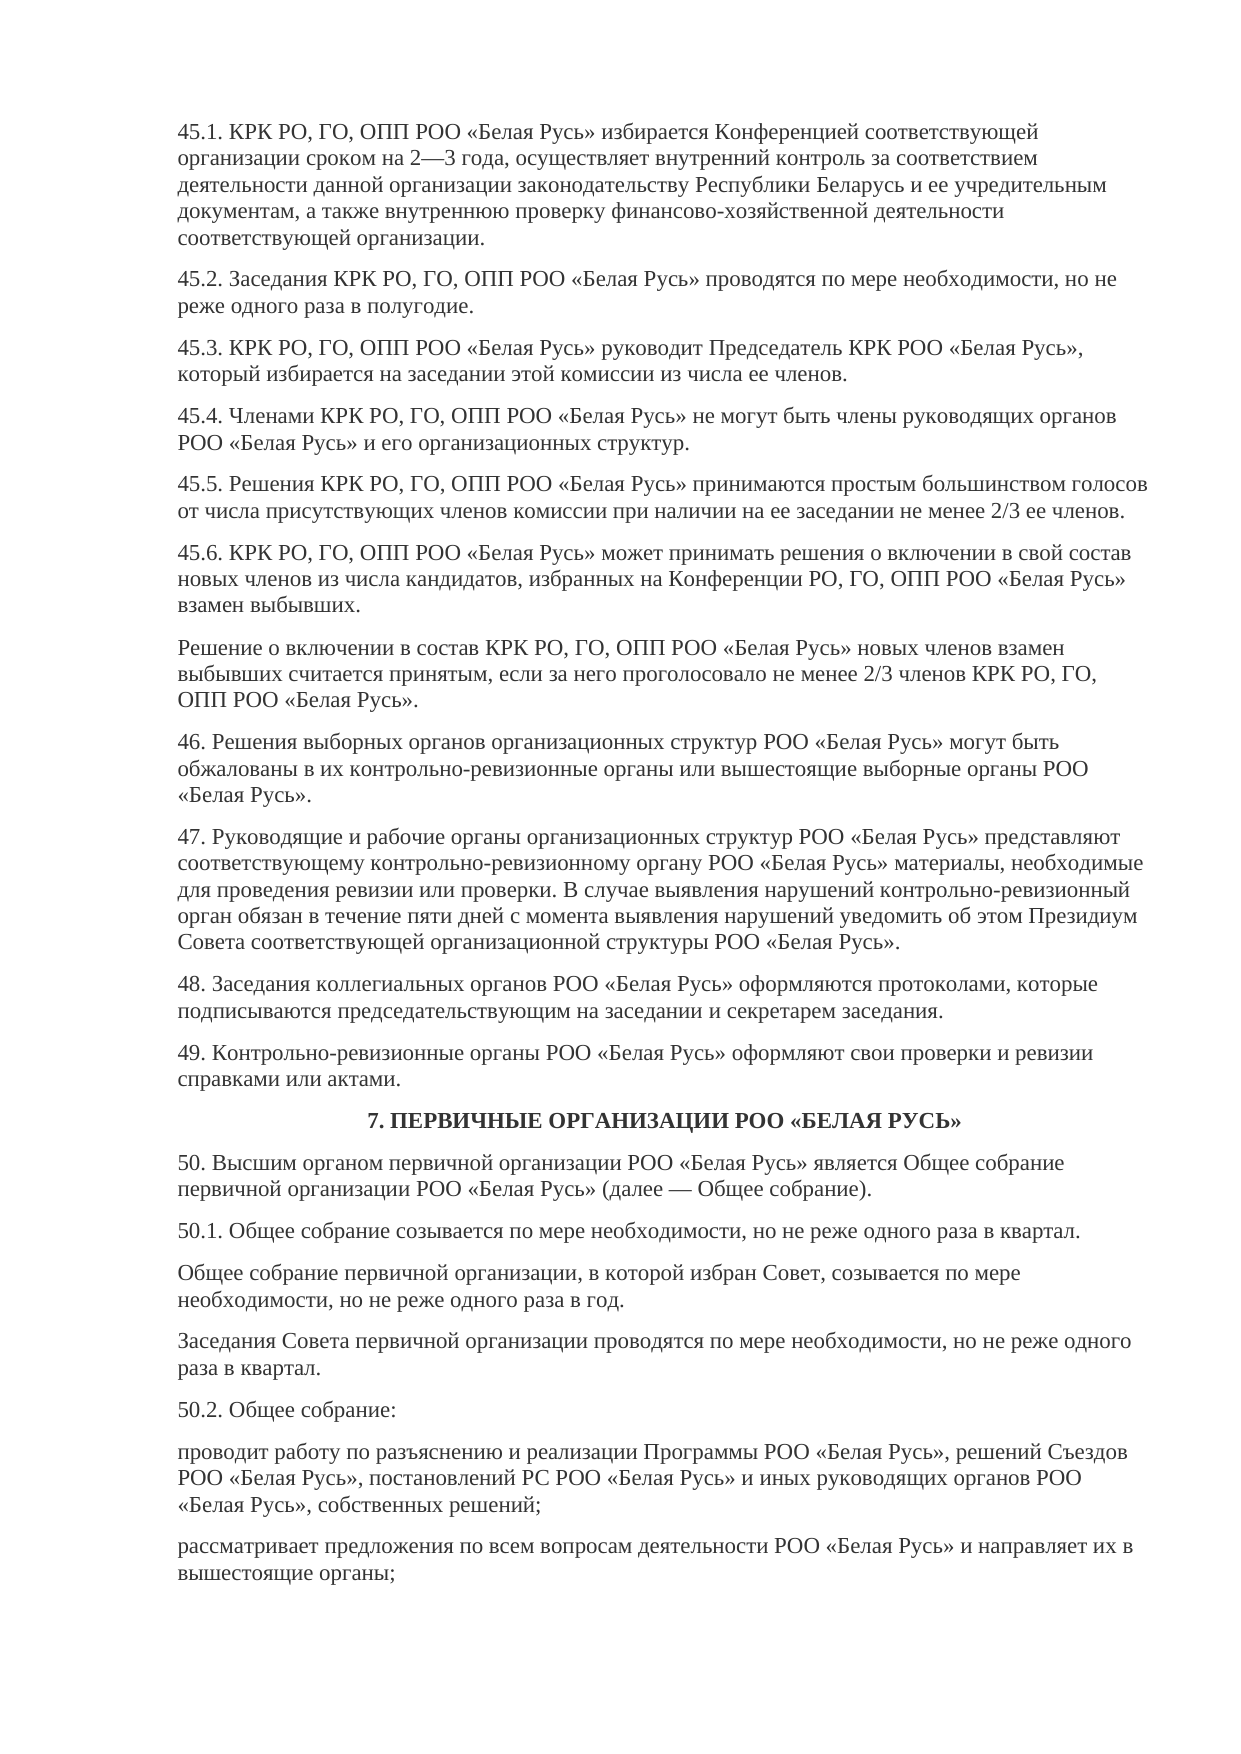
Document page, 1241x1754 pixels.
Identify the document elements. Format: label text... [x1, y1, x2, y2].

text 45.4. Членами КРК РО, ГО, ОПП РОО «Белая Русь» не могут быть члены руководящих органов РОО «Белая Русь» и его организационных структур. [177, 402, 1152, 455]
text 45.2. Заседания КРК РО, ГО, ОПП РОО «Белая Русь» проводятся по мере необходимости, но не реже одного раза в полугодие. [177, 266, 1152, 318]
text 50.1. Общее собрание созывается по мере необходимости, но не реже одного раза в квартал. [177, 1217, 1152, 1244]
text 46. Решения выборных органов организационных структур РОО «Белая Русь» могут быть обжалованы в их контрольно-ревизионные органы или вышестоящие выборные органы РОО «Белая Русь». [177, 728, 1152, 807]
text 48. Заседания коллегиальных органов РОО «Белая Русь» оформляются протоколами, которые подписываются председательствующим на заседании и секретарем заседания. [177, 970, 1152, 1023]
text 45.6. КРК РО, ГО, ОПП РОО «Белая Русь» может принимать решения о включении в свой состав новых членов из числа кандидатов, избранных на Конференции РО, ГО, ОПП РОО «Белая Русь» взамен выбывших. [177, 539, 1152, 618]
text рассматривает предложения по всем вопросам деятельности РОО «Белая Русь» и направляет их в вышестоящие органы; [177, 1533, 1152, 1585]
text 49. Контрольно-ревизионные органы РОО «Белая Русь» оформляют свои проверки и ревизии справками или актами. [177, 1039, 1152, 1091]
text 50.2. Общее собрание: [177, 1396, 1152, 1422]
text 47. Руководящие и рабочие органы организационных структур РОО «Белая Русь» представляют соответствующему контрольно-ревизионному органу РОО «Белая Русь» материалы, необходимые для проведения ревизии или проверки. В случае выявления нарушений контрольно-ревизионный орган обязан в течение пяти дней с момента выявления нарушений уведомить об этом Президиум Совета соответствующей организационной структуры РОО «Белая Русь». [177, 823, 1152, 955]
text Заседания Совета первичной организации проводятся по мере необходимости, но не реже одного раза в квартал. [177, 1328, 1152, 1380]
text 50. Высшим органом первичной организации РОО «Белая Русь» является Общее собрание первичной организации РОО «Белая Русь» (далее — Общее собрание). [177, 1149, 1152, 1202]
text проводит работу по разъяснению и реализации Программы РОО «Белая Русь», решений Съездов РОО «Белая Русь», постановлений РС РОО «Белая Русь» и иных руководящих органов РОО «Белая Русь», собственных решений; [177, 1438, 1152, 1517]
text 45.1. КРК РО, ГО, ОПП РОО «Белая Русь» избирается Конференцией соответствующей организации сроком на 2—3 года, осуществляет внутренний контроль за соответствием деятельности данной организации законодательству Республики Беларусь и ее учредительным документам, а также внутреннюю проверку финансово-хозяйственной деятельности соответствующей организации. [177, 118, 1152, 250]
text Решение о включении в состав КРК РО, ГО, ОПП РОО «Белая Русь» новых членов взамен выбывших считается принятым, если за него проголосовало не менее 2/3 членов КРК РО, ГО, ОПП РОО «Белая Русь». [177, 633, 1152, 713]
text 45.3. КРК РО, ГО, ОПП РОО «Белая Русь» руководит Председатель КРК РОО «Белая Русь», который избирается на заседании этой комиссии из числа ее членов. [177, 334, 1152, 387]
text 7. ПЕРВИЧНЫЕ ОРГАНИЗАЦИИ РОО «БЕЛАЯ РУСЬ» [177, 1107, 1152, 1133]
text 45.5. Решения КРК РО, ГО, ОПП РОО «Белая Русь» принимаются простым большинством голосов от числа присутствующих членов комиссии при наличии на ее заседании не менее 2/3 ее членов. [177, 471, 1152, 523]
text Общее собрание первичной организации, в которой избран Совет, созывается по мере необходимости, но не реже одного раза в год. [177, 1259, 1152, 1312]
